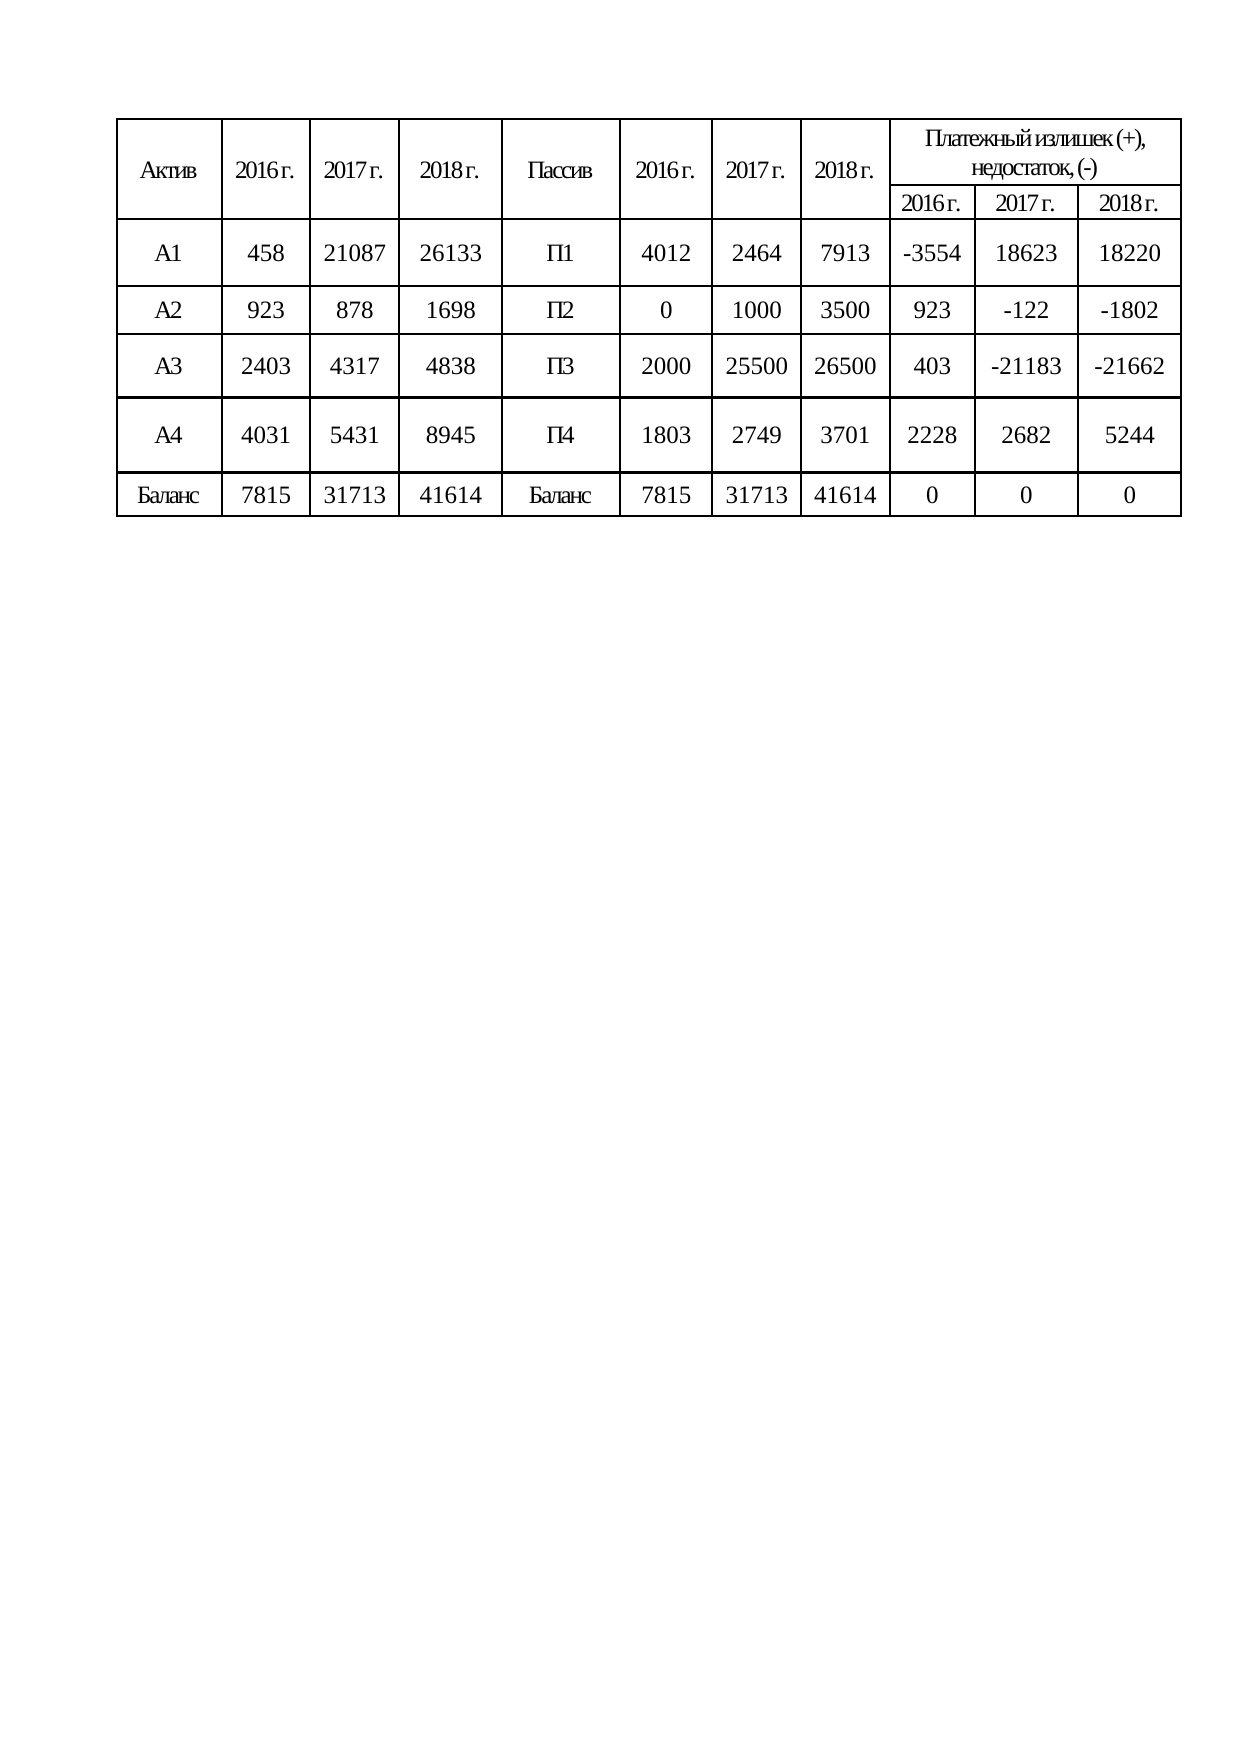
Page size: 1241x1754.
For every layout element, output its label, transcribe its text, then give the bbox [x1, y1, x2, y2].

table_cell -1802 [1079, 287, 1180, 333]
table_cell Баланс [503, 474, 619, 515]
table_cell 2749 [713, 399, 800, 471]
table_cell 0 [976, 474, 1077, 515]
table_header Платежный излишек (+), недостаток, (-) [891, 120, 1180, 184]
table_cell П1 [503, 220, 619, 285]
table_cell П3 [503, 335, 619, 396]
table_cell 5431 [311, 399, 398, 471]
table_cell -21662 [1079, 335, 1180, 396]
table_cell 2464 [713, 220, 800, 285]
table_cell 0 [891, 474, 974, 515]
table_cell 26133 [400, 220, 501, 285]
table_header 2017 г. [311, 120, 398, 218]
table_cell 403 [891, 335, 974, 396]
table_cell 41614 [802, 474, 889, 515]
table_cell А4 [118, 399, 221, 471]
table_cell 878 [311, 287, 398, 333]
table_cell -21183 [976, 335, 1077, 396]
table_cell 7913 [802, 220, 889, 285]
table_cell А3 [118, 335, 221, 396]
table_cell 458 [223, 220, 309, 285]
table_cell 1803 [621, 399, 711, 471]
table_cell -3554 [891, 220, 974, 285]
table_header 2018 г. [400, 120, 501, 218]
table_cell 2017 г. [976, 186, 1077, 218]
table_cell 21087 [311, 220, 398, 285]
table_cell 7815 [621, 474, 711, 515]
table_cell 4031 [223, 399, 309, 471]
table_cell 18220 [1079, 220, 1180, 285]
table_cell 1698 [400, 287, 501, 333]
table_cell 4012 [621, 220, 711, 285]
table_header 2016 г. [621, 120, 711, 218]
table_cell 18623 [976, 220, 1077, 285]
table_cell 0 [621, 287, 711, 333]
table_cell 0 [1079, 474, 1180, 515]
table_cell 4317 [311, 335, 398, 396]
table_header Актив [118, 120, 221, 218]
table_cell П2 [503, 287, 619, 333]
table_cell 923 [891, 287, 974, 333]
table_cell 25500 [713, 335, 800, 396]
table_cell 8945 [400, 399, 501, 471]
table_cell 2018 г. [1079, 186, 1180, 218]
table_cell А2 [118, 287, 221, 333]
table_cell 2682 [976, 399, 1077, 471]
table_cell П4 [503, 399, 619, 471]
table_cell 41614 [400, 474, 501, 515]
table_cell 2000 [621, 335, 711, 396]
table_cell 5244 [1079, 399, 1180, 471]
table_cell 7815 [223, 474, 309, 515]
table_cell 31713 [713, 474, 800, 515]
table_cell 2228 [891, 399, 974, 471]
table_cell -122 [976, 287, 1077, 333]
table_cell 31713 [311, 474, 398, 515]
table_header Пассив [503, 120, 619, 218]
table_cell 4838 [400, 335, 501, 396]
table_header 2018 г. [802, 120, 889, 218]
table_cell 3500 [802, 287, 889, 333]
table_cell 2403 [223, 335, 309, 396]
table_header 2017 г. [713, 120, 800, 218]
table_cell 2016 г. [891, 186, 974, 218]
table_cell 3701 [802, 399, 889, 471]
table_cell 26500 [802, 335, 889, 396]
table_cell Баланс [118, 474, 221, 515]
table_cell 923 [223, 287, 309, 333]
table_cell А1 [118, 220, 221, 285]
table_header 2016 г. [223, 120, 309, 218]
table_cell 1000 [713, 287, 800, 333]
